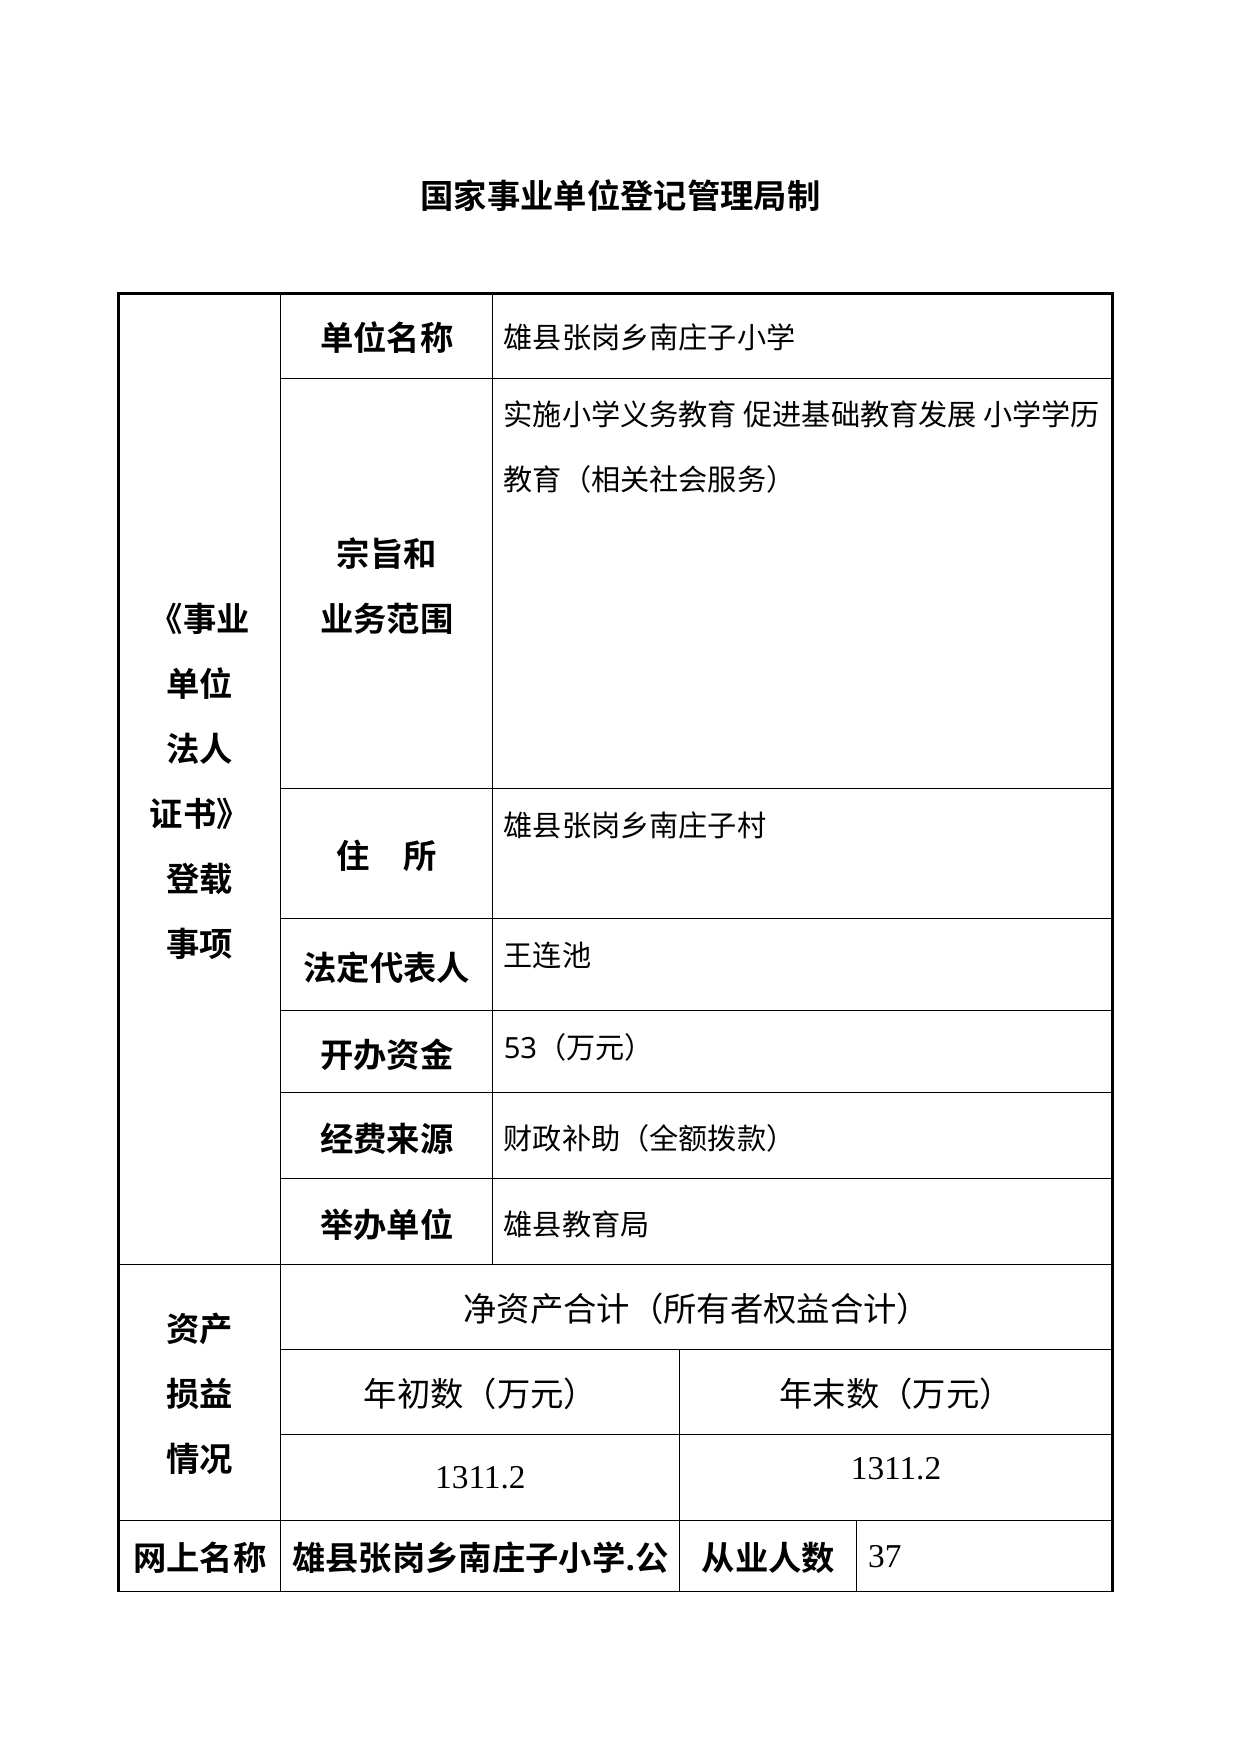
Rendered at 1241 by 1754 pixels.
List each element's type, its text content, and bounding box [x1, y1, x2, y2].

table_cell 从业人数 [680, 1521, 856, 1591]
table_header 单位名称 [281, 295, 492, 377]
table_cell 53（万元） [493, 1011, 1111, 1092]
text 国家事业单位登记管理局制 [118, 162, 1122, 227]
table_cell 雄县教育局 [493, 1179, 1111, 1264]
table_header 雄县张岗乡南庄子小学 [493, 295, 1111, 377]
table_cell 资产 损益 情况 [120, 1265, 280, 1519]
table_cell 1311.2 [680, 1435, 1111, 1519]
table_cell 举办单位 [281, 1179, 492, 1264]
table_cell 净资产合计（所有者权益合计） [281, 1265, 1111, 1349]
table_cell 宗旨和 业务范围 [281, 379, 492, 788]
table_cell 经费来源 [281, 1093, 492, 1178]
table_cell 雄县张岗乡南庄子小学.公益 [281, 1521, 679, 1591]
table_cell 开办资金 [281, 1011, 492, 1092]
table_cell 网上名称 [120, 1521, 280, 1591]
table_cell 年初数（万元） [281, 1350, 679, 1434]
table_cell 住 所 [281, 789, 492, 918]
table_cell 1311.2 [281, 1435, 679, 1519]
table_header 《事业 单位 法人 证书》 登载 事项 [120, 295, 280, 1264]
table_cell 法定代表人 [281, 919, 492, 1010]
table_cell 雄县张岗乡南庄子村 [493, 789, 1111, 918]
table_cell 37 [857, 1521, 1111, 1591]
table_cell 实施小学义务教育 促进基础教育发展 小学学历教育（相关社会服务） [493, 379, 1111, 788]
table_cell 王连池 [493, 919, 1111, 1010]
table_cell 年末数（万元） [680, 1350, 1111, 1434]
table_cell 财政补助（全额拨款） [493, 1093, 1111, 1178]
